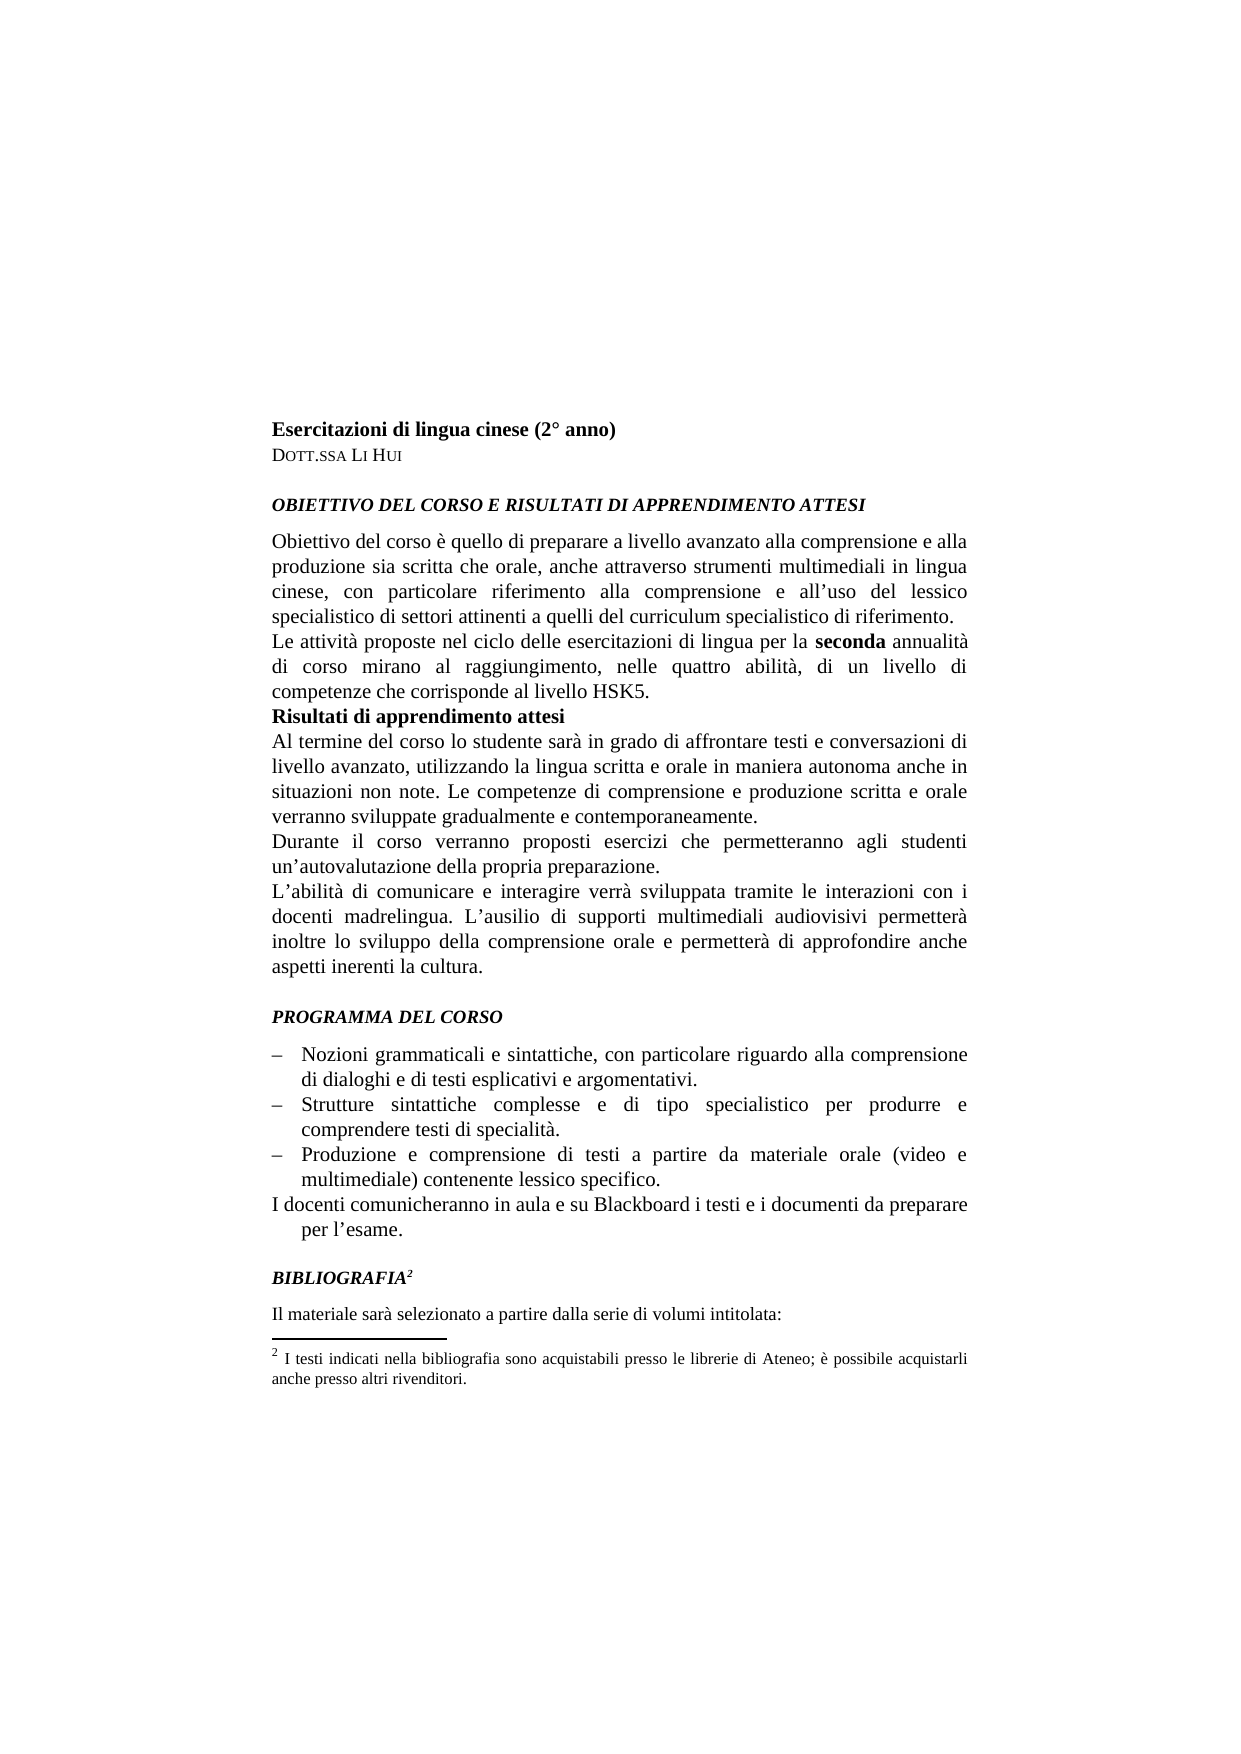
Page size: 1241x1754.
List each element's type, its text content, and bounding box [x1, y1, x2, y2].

text Il materiale sarà selezionato a partire dalla serie di volumi intitolata: [272, 1302, 968, 1324]
text Risultati di apprendimento attesi [272, 704, 968, 729]
text I docenti comunicheranno in aula e su Blackboard i testi e i documenti da preparare per l’esame. [272, 1191, 968, 1241]
subtitle Dott.ssa Li Hui [272, 441, 968, 466]
text PROGRAMMA DEL CORSO [272, 1004, 968, 1029]
text Al termine del corso lo studente sarà in grado di affrontare testi e conversazioni di livello avanzato, utilizzando la lingua scritta e orale in maniera autonoma anche in situazioni non note. Le competenze di comprensione e produzione scritta e orale verranno sviluppate gradualmente e contemporaneamente. [272, 729, 968, 829]
text – Produzione e comprensione di testi a partire da materiale orale (video e multimediale) contenente lessico specifico. [272, 1141, 968, 1191]
text BIBLIOGRAFIA [272, 1266, 968, 1289]
subtitle Esercitazioni di lingua cinese (2° anno) [272, 416, 968, 441]
text Durante il corso verranno proposti esercizi che permetteranno agli studenti un’autovalutazione della propria preparazione. [272, 829, 968, 879]
text – Strutture sintattiche complesse e di tipo specialistico per produrre e comprendere testi di specialità. [272, 1091, 968, 1141]
text – Nozioni grammaticali e sintattiche, con particolare riguardo alla comprensione di dialoghi e di testi esplicativi e argomentativi. [272, 1041, 968, 1091]
text OBIETTIVO DEL CORSO E RISULTATI DI APPRENDIMENTO ATTESI [272, 491, 968, 516]
text L’abilità di comunicare e interagire verrà sviluppata tramite le interazioni con i docenti madrelingua. L’ausilio di supporti multimediali audiovisivi permetterà inoltre lo sviluppo della comprensione orale e permetterà di approfondire anche aspetti inerenti la cultura. [272, 879, 968, 979]
text Le attività proposte nel ciclo delle esercitazioni di lingua per la seconda annualità di corso mirano al raggiungimento, nelle quattro abilità, di un livello di competenze che corrisponde al livello HSK5. [272, 629, 968, 704]
text Obiettivo del corso è quello di preparare a livello avanzato alla comprensione e alla produzione sia scritta che orale, anche attraverso strumenti multimediali in lingua cinese, con particolare riferimento alla comprensione e all’uso del lessico specialistico di settori attinenti a quelli del curriculum specialistico di riferimento. [272, 529, 968, 629]
